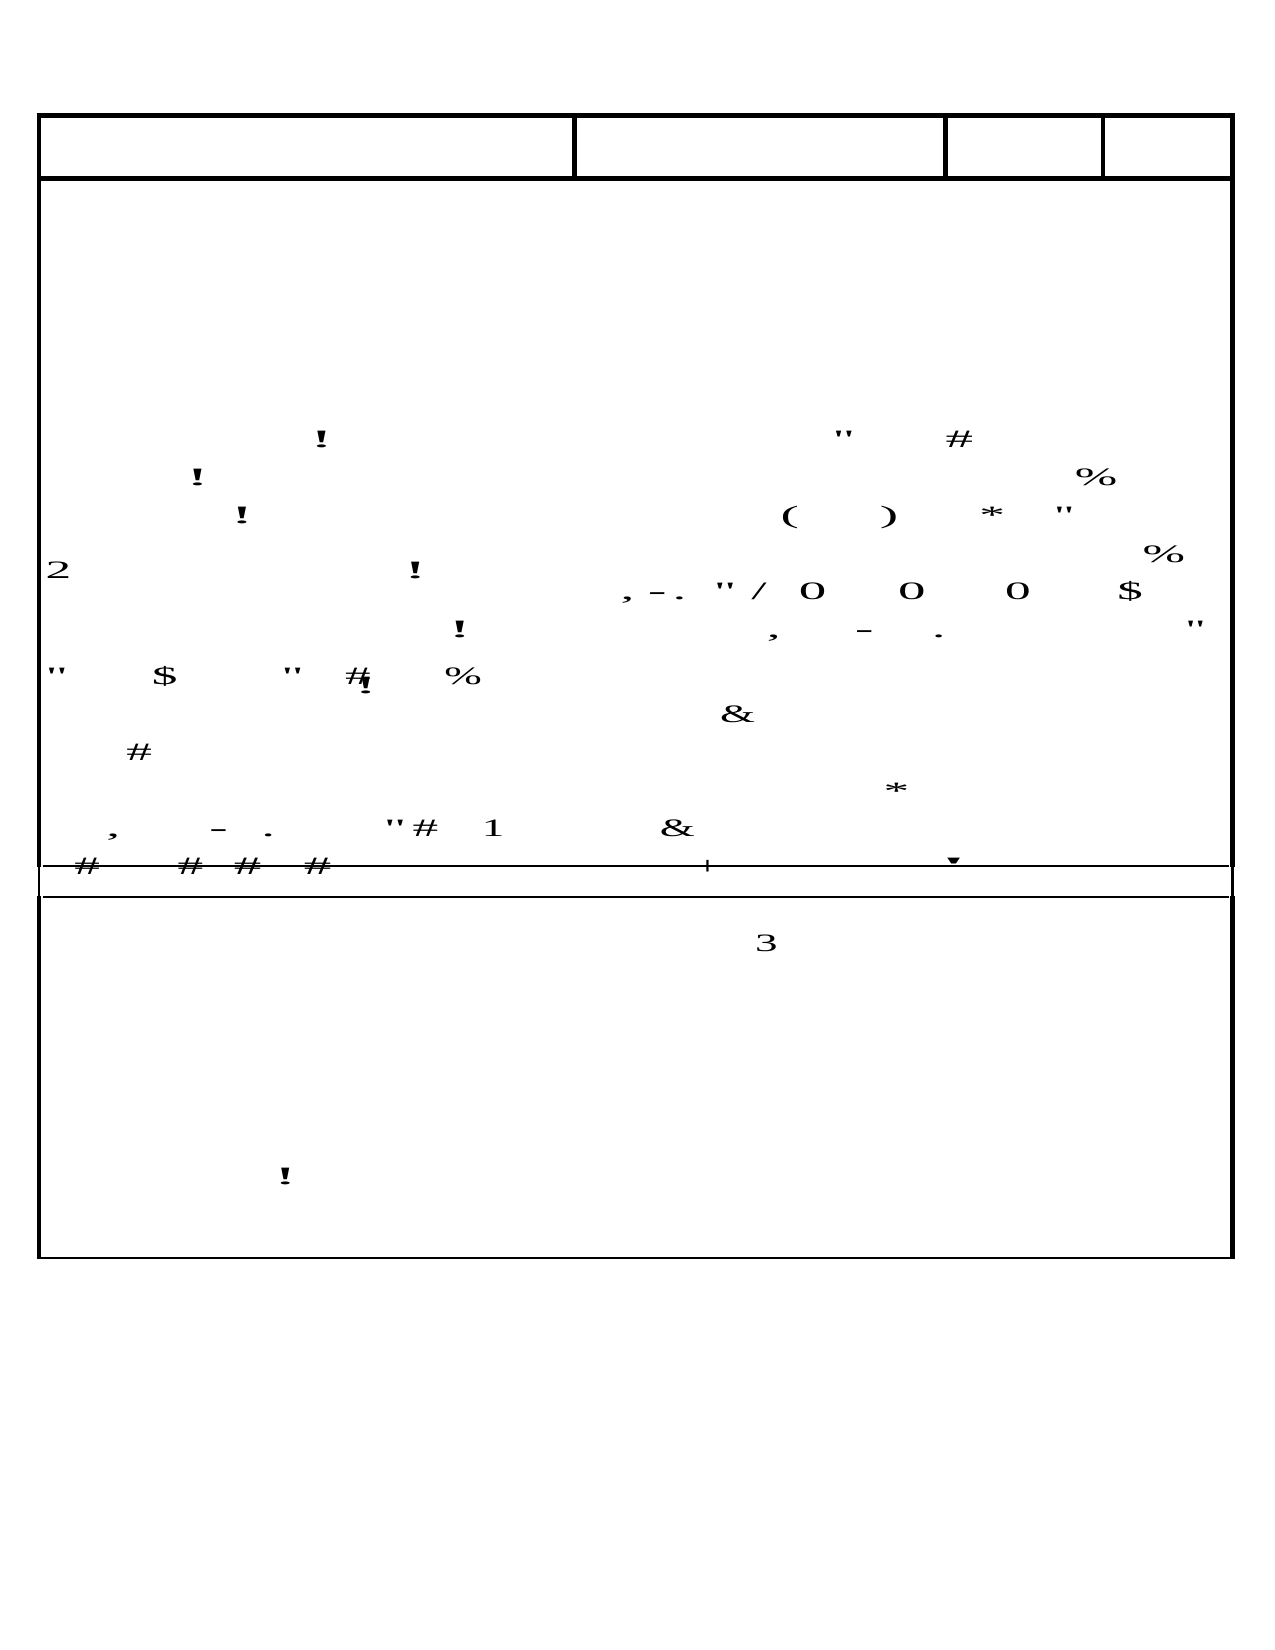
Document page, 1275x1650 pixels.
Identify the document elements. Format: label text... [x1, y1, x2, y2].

table_cell [40, 865, 1231, 896]
table_cell 2 ! ! ! ! ! ! , - . " /,(0 "- )0 .# *0 "%$%" " # , #$# - #. "# # " # %1 &+&3 * ' [41, 181, 1230, 864]
table_cell ! [41, 896, 1230, 1257]
table_header [948, 118, 1101, 176]
table_header [577, 118, 943, 176]
table_header [1105, 118, 1230, 176]
table_header [41, 118, 572, 176]
